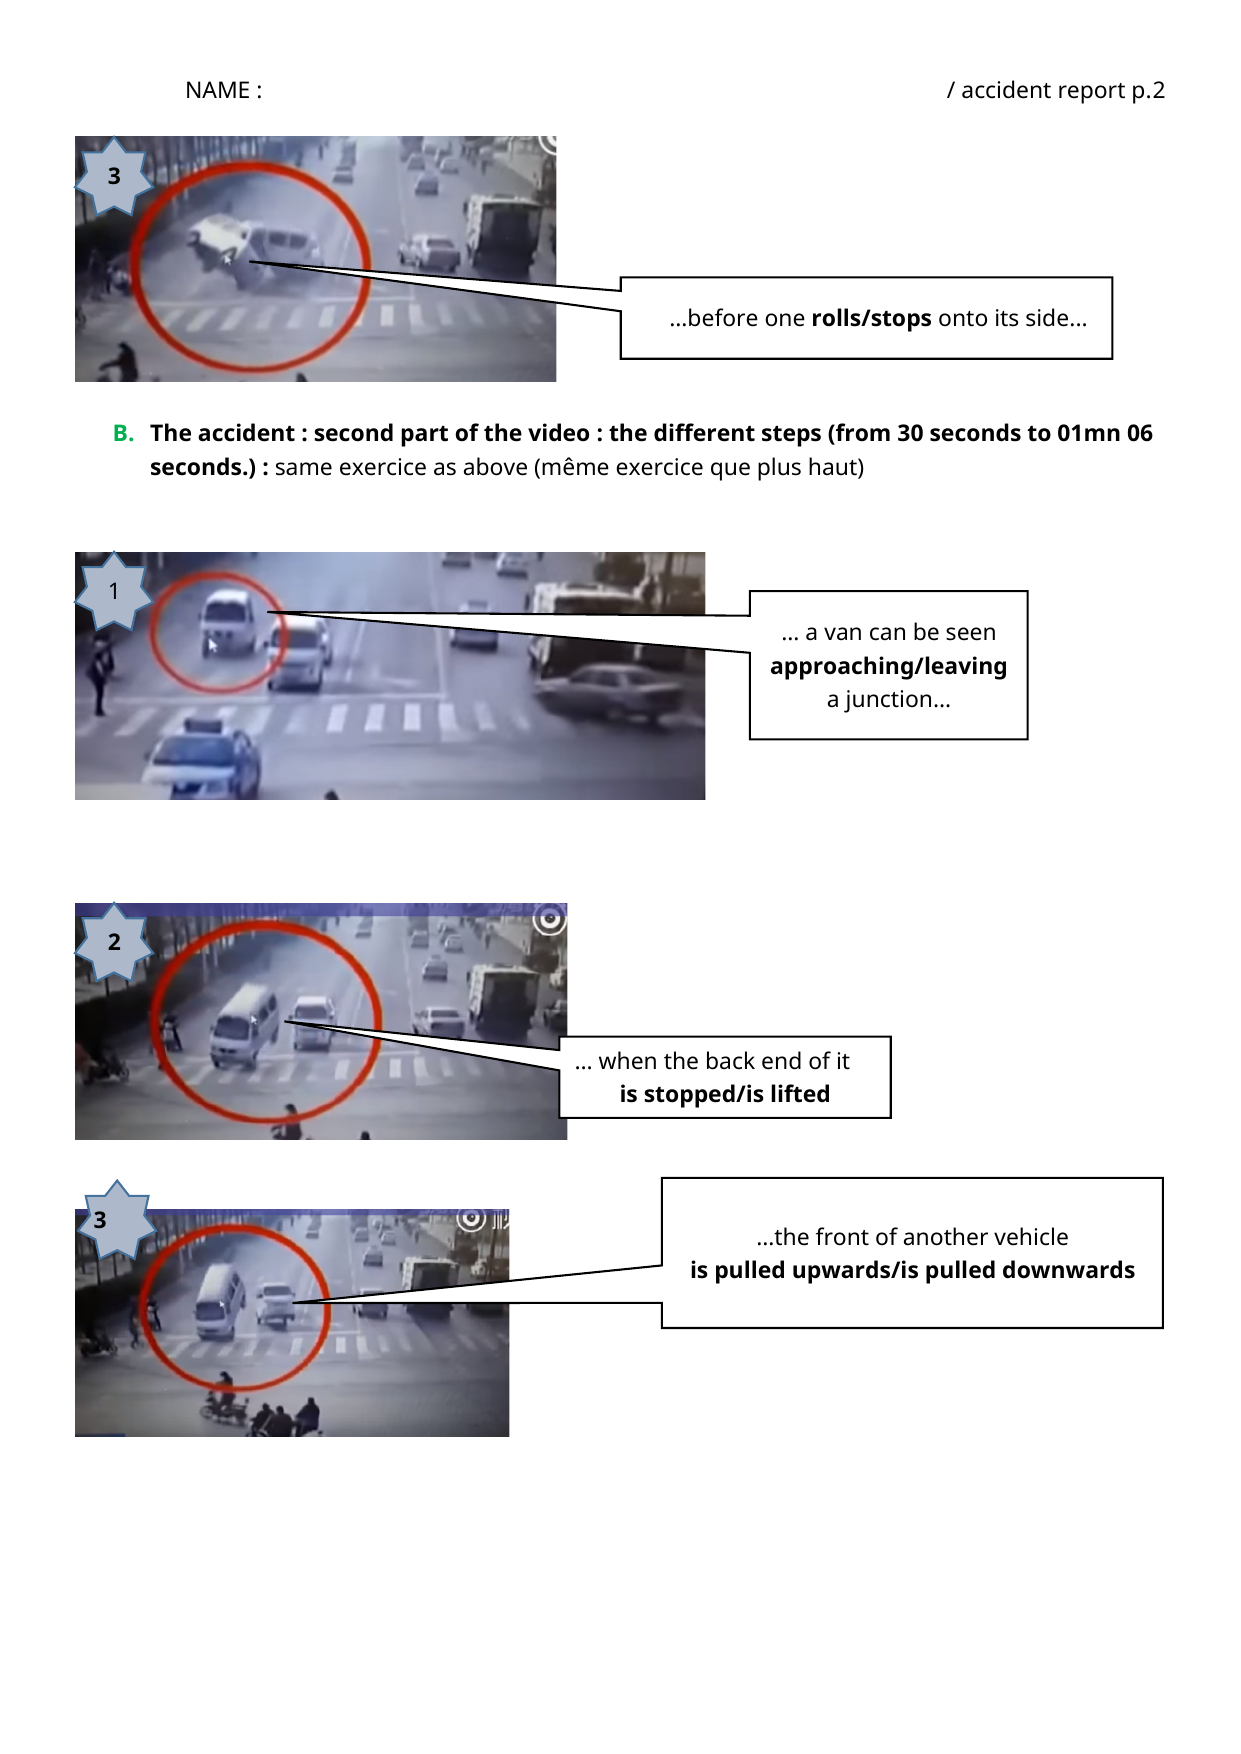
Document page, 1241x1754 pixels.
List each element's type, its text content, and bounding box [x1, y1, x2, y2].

list The accident : second part of the video : the different steps (from 30 seconds to 01mn 06 seconds.) : same exercice as above (même exercice que plus haut) [112, 417, 1165, 482]
picture [75, 903, 568, 1140]
picture [75, 136, 112, 184]
picture [75, 136, 557, 382]
picture [75, 552, 706, 800]
picture [75, 903, 111, 949]
picture [75, 552, 111, 598]
picture [75, 1209, 510, 1437]
